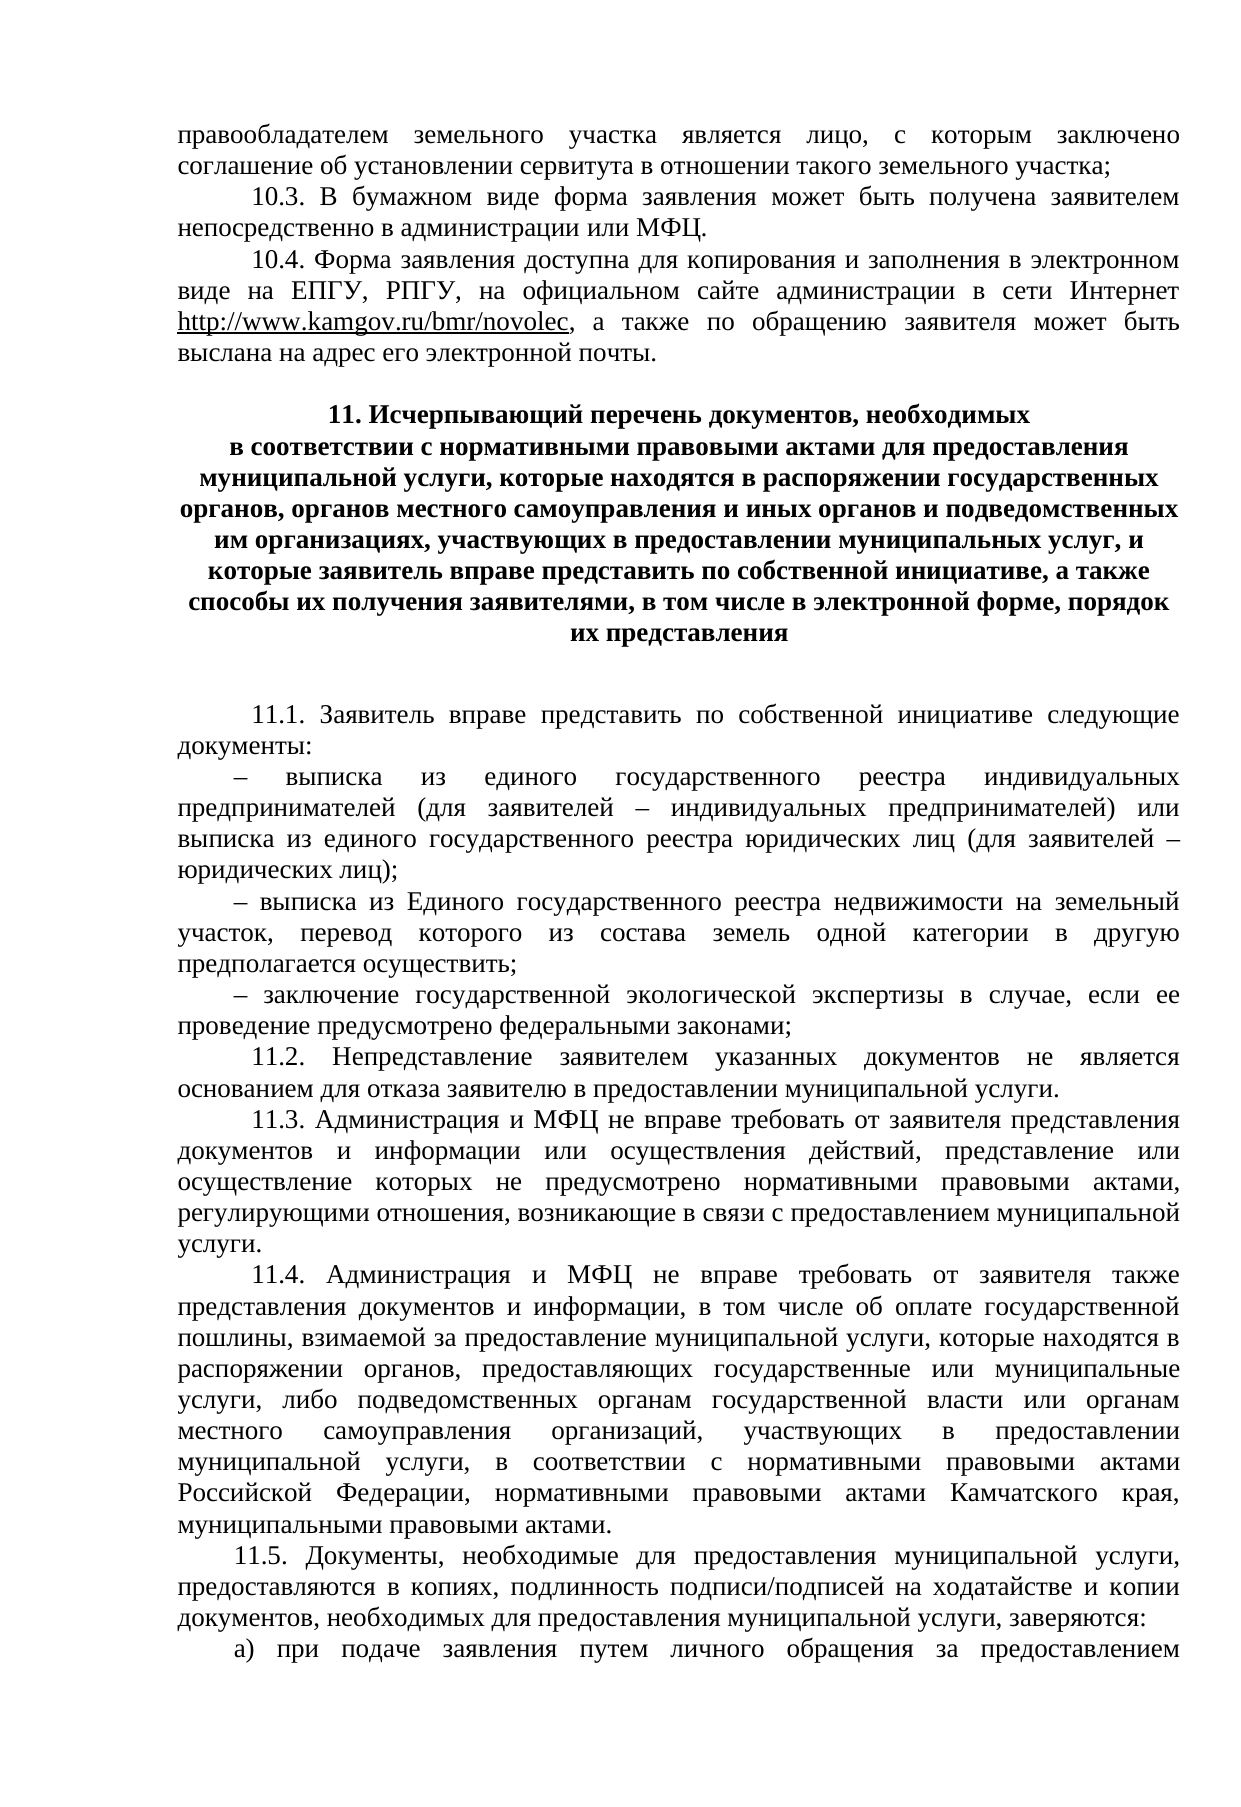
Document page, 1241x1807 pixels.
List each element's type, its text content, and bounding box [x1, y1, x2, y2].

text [177, 118, 1181, 180]
text 11. Исчерпывающий перечень документов, необходимых [177, 398, 1181, 429]
text 11.2. Непредставление заявителем указанных документов не является основанием для отказа заявителю в предоставлении муниципальной услуги. [177, 1041, 1181, 1103]
text 10.3. В бумажном виде форма заявления может быть получена заявителем непосредственно в администрации или МФЦ. [177, 180, 1181, 243]
text – выписка из Единого государственного реестра недвижимости на земельный участок, перевод которого из состава земель одной категории в другую предполагается осуществить; [177, 885, 1181, 978]
text 11.3. Администрация и МФЦ не вправе требовать от заявителя представления документов и информации или осуществления действий, представление или осуществление которых не предусмотрено нормативными правовыми актами, регулирующими отношения, возникающие в связи с предоставлением муниципальной услуги. [177, 1103, 1181, 1258]
text 11.5. Документы, необходимые для предоставления муниципальной услуги, предоставляются в копиях, подлинность подписи/подписей на ходатайстве и копии документов, необходимых для предоставления муниципальной услуги, заверяются: [177, 1539, 1181, 1632]
text – выписка из единого государственного реестра индивидуальных предпринимателей (для заявителей – индивидуальных предпринимателей) или выписка из единого государственного реестра юридических лиц (для заявителей – юридических лиц); [177, 760, 1181, 885]
text в соответствии с нормативными правовыми актами для предоставления муниципальной услуги, которые находятся в распоряжении государственных органов, органов местного самоуправления и иных органов и подведомственных им организациях, участвующих в предоставлении муниципальных услуг, и которые заявитель вправе представить по собственной инициативе, а также способы их получения заявителями, в том числе в электронной форме, порядок их представления [177, 429, 1181, 648]
text 10.4. Форма заявления доступна для копирования и заполнения в электронном виде на ЕПГУ, РПГУ, на официальном сайте администрации в сети Интернет http://www.kamgov.ru/bmr/novolec, а также по обращению заявителя может быть выслана на адрес его электронной почты. [177, 243, 1181, 367]
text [177, 1632, 1181, 1663]
text 11.4. Администрация и МФЦ не вправе требовать от заявителя также представления документов и информации, в том числе об оплате государственной пошлины, взимаемой за предоставление муниципальной услуги, которые находятся в распоряжении органов, предоставляющих государственные или муниципальные услуги, либо подведомственных органам государственной власти или органам местного самоуправления организаций, участвующих в предоставлении муниципальной услуги, в соответствии с нормативными правовыми актами Российской Федерации, нормативными правовыми актами Камчатского края, муниципальными правовыми актами. [177, 1258, 1181, 1539]
text – заключение государственной экологической экспертизы в случае, если ее проведение предусмотрено федеральными законами; [177, 978, 1181, 1041]
text 11.1. Заявитель вправе представить по собственной инициативе следующие документы: [177, 698, 1181, 760]
